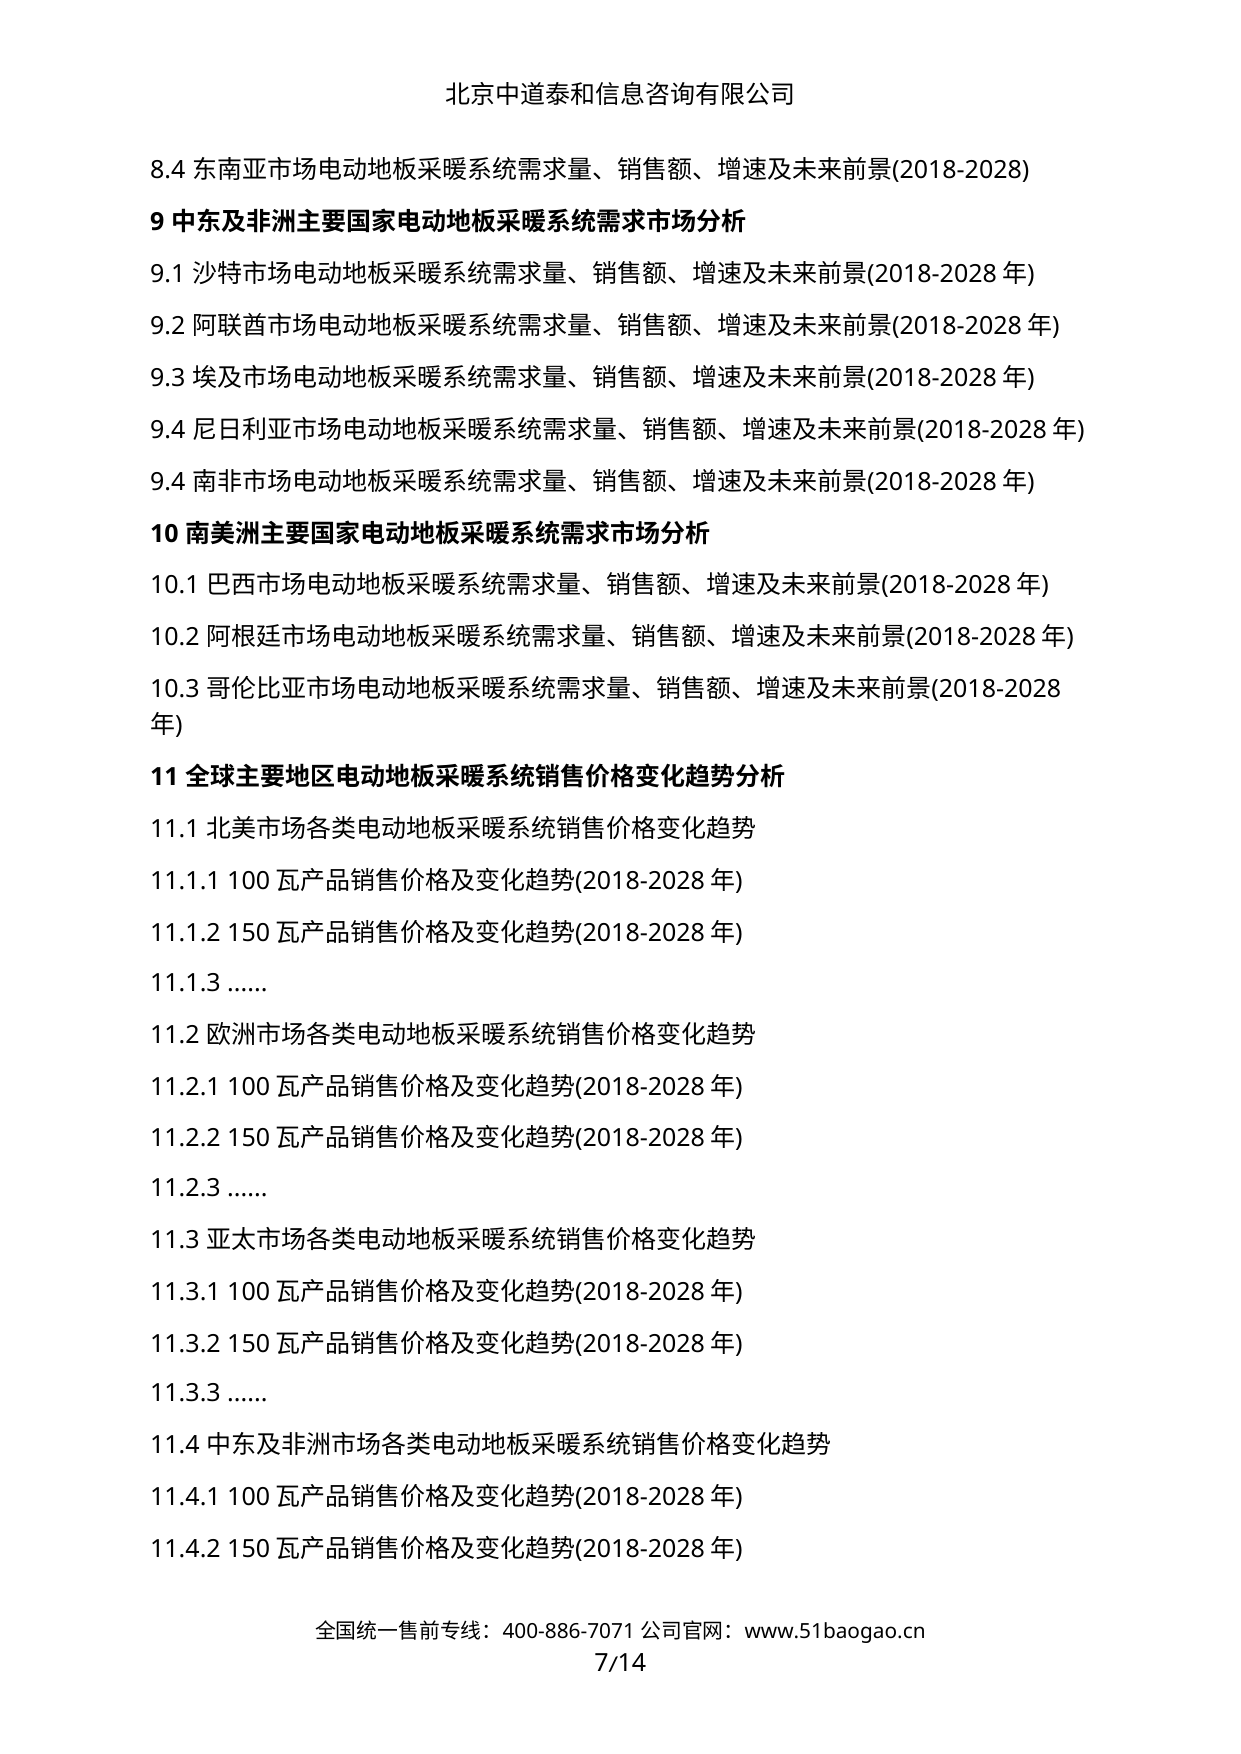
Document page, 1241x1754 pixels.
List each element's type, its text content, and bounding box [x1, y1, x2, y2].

text 11.2 欧洲市场各类电动地板采暖系统销售价格变化趋势 [150, 1014, 1090, 1050]
text 11.4.1 100瓦产品销售价格及变化趋势(2018-2028年) [150, 1477, 1090, 1513]
text 11.4 中东及非洲市场各类电动地板采暖系统销售价格变化趋势 [150, 1425, 1090, 1461]
text 10.1 巴西市场电动地板采暖系统需求量、销售额、增速及未来前景(2018-2028年) [150, 565, 1090, 601]
text 10.3 哥伦比亚市场电动地板采暖系统需求量、销售额、增速及未来前景(2018-2028年) [150, 669, 1090, 741]
text 9.1 沙特市场电动地板采暖系统需求量、销售额、增速及未来前景(2018-2028年) [150, 254, 1090, 290]
text 11.2.1 100瓦产品销售价格及变化趋势(2018-2028年) [150, 1066, 1090, 1102]
text 9.4 南非市场电动地板采暖系统需求量、销售额、增速及未来前景(2018-2028年) [150, 461, 1090, 497]
text 11.3.3 ...... [150, 1375, 1090, 1409]
text 9.2 阿联酋市场电动地板采暖系统需求量、销售额、增速及未来前景(2018-2028年) [150, 306, 1090, 342]
text 9.4 尼日利亚市场电动地板采暖系统需求量、销售额、增速及未来前景(2018-2028年) [150, 409, 1090, 446]
text 11.2.2 150瓦产品销售价格及变化趋势(2018-2028年) [150, 1118, 1090, 1154]
text 11.4.2 150瓦产品销售价格及变化趋势(2018-2028年) [150, 1528, 1090, 1565]
text 11.1.1 100瓦产品销售价格及变化趋势(2018-2028年) [150, 861, 1090, 897]
text 9.3 埃及市场电动地板采暖系统需求量、销售额、增速及未来前景(2018-2028年) [150, 357, 1090, 394]
text 10 南美洲主要国家电动地板采暖系统需求市场分析 [150, 513, 1090, 549]
text 10.2 阿根廷市场电动地板采暖系统需求量、销售额、增速及未来前景(2018-2028年) [150, 617, 1090, 653]
text 9 中东及非洲主要国家电动地板采暖系统需求市场分析 [150, 202, 1090, 238]
text 11.3.2 150瓦产品销售价格及变化趋势(2018-2028年) [150, 1323, 1090, 1359]
text 11.1.2 150瓦产品销售价格及变化趋势(2018-2028年) [150, 912, 1090, 949]
text 11 全球主要地区电动地板采暖系统销售价格变化趋势分析 [150, 757, 1090, 793]
text 11.1 北美市场各类电动地板采暖系统销售价格变化趋势 [150, 809, 1090, 845]
text 8.4 东南亚市场电动地板采暖系统需求量、销售额、增速及未来前景(2018-2028) [150, 150, 1090, 186]
text 11.3 亚太市场各类电动地板采暖系统销售价格变化趋势 [150, 1219, 1090, 1256]
text 11.1.3 ...... [150, 964, 1090, 998]
text 11.3.1 100瓦产品销售价格及变化趋势(2018-2028年) [150, 1271, 1090, 1307]
text 11.2.3 ...... [150, 1170, 1090, 1204]
